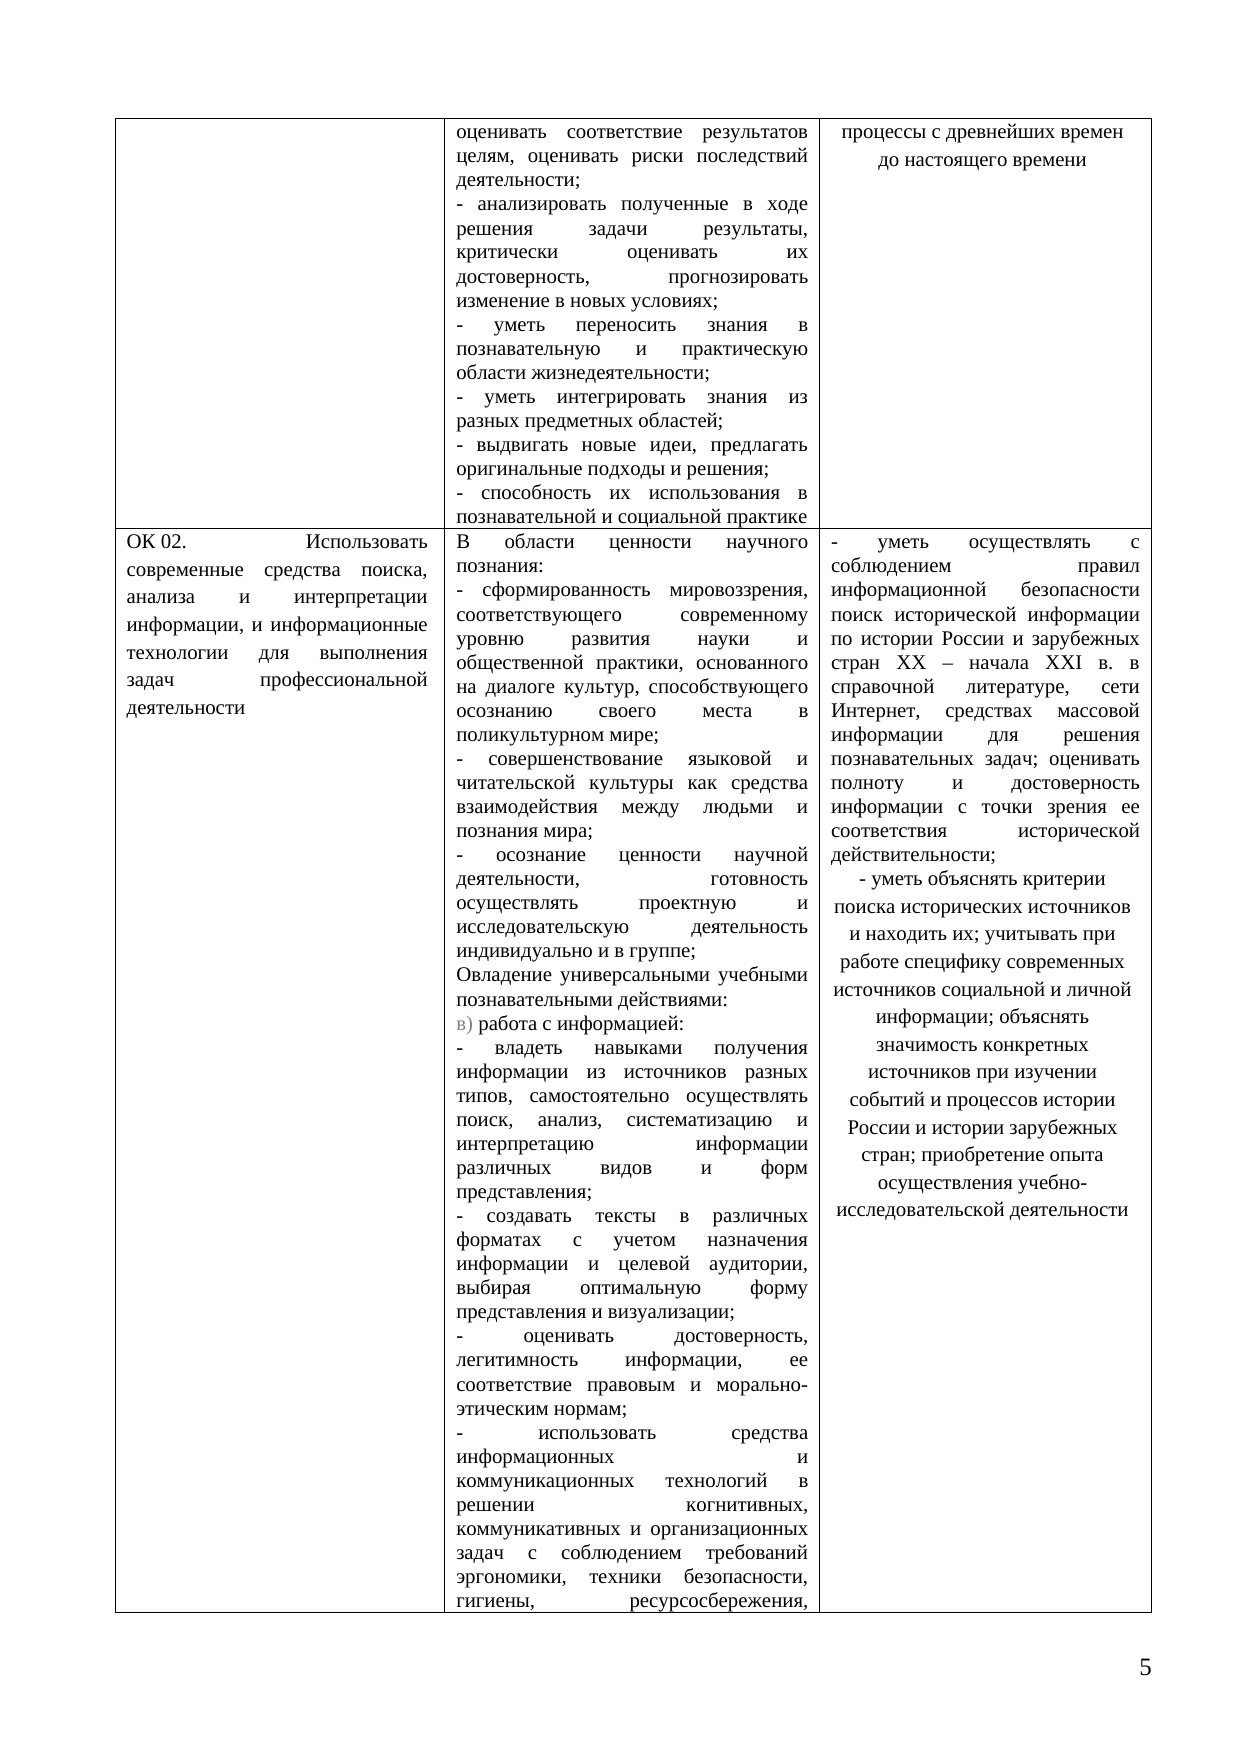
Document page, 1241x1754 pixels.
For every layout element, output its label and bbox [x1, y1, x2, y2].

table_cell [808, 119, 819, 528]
table_cell [116, 529, 444, 1612]
table_cell [820, 119, 1151, 528]
table_cell [820, 529, 1151, 1612]
table_cell [116, 119, 444, 528]
table_cell [445, 529, 819, 1612]
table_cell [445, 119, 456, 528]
